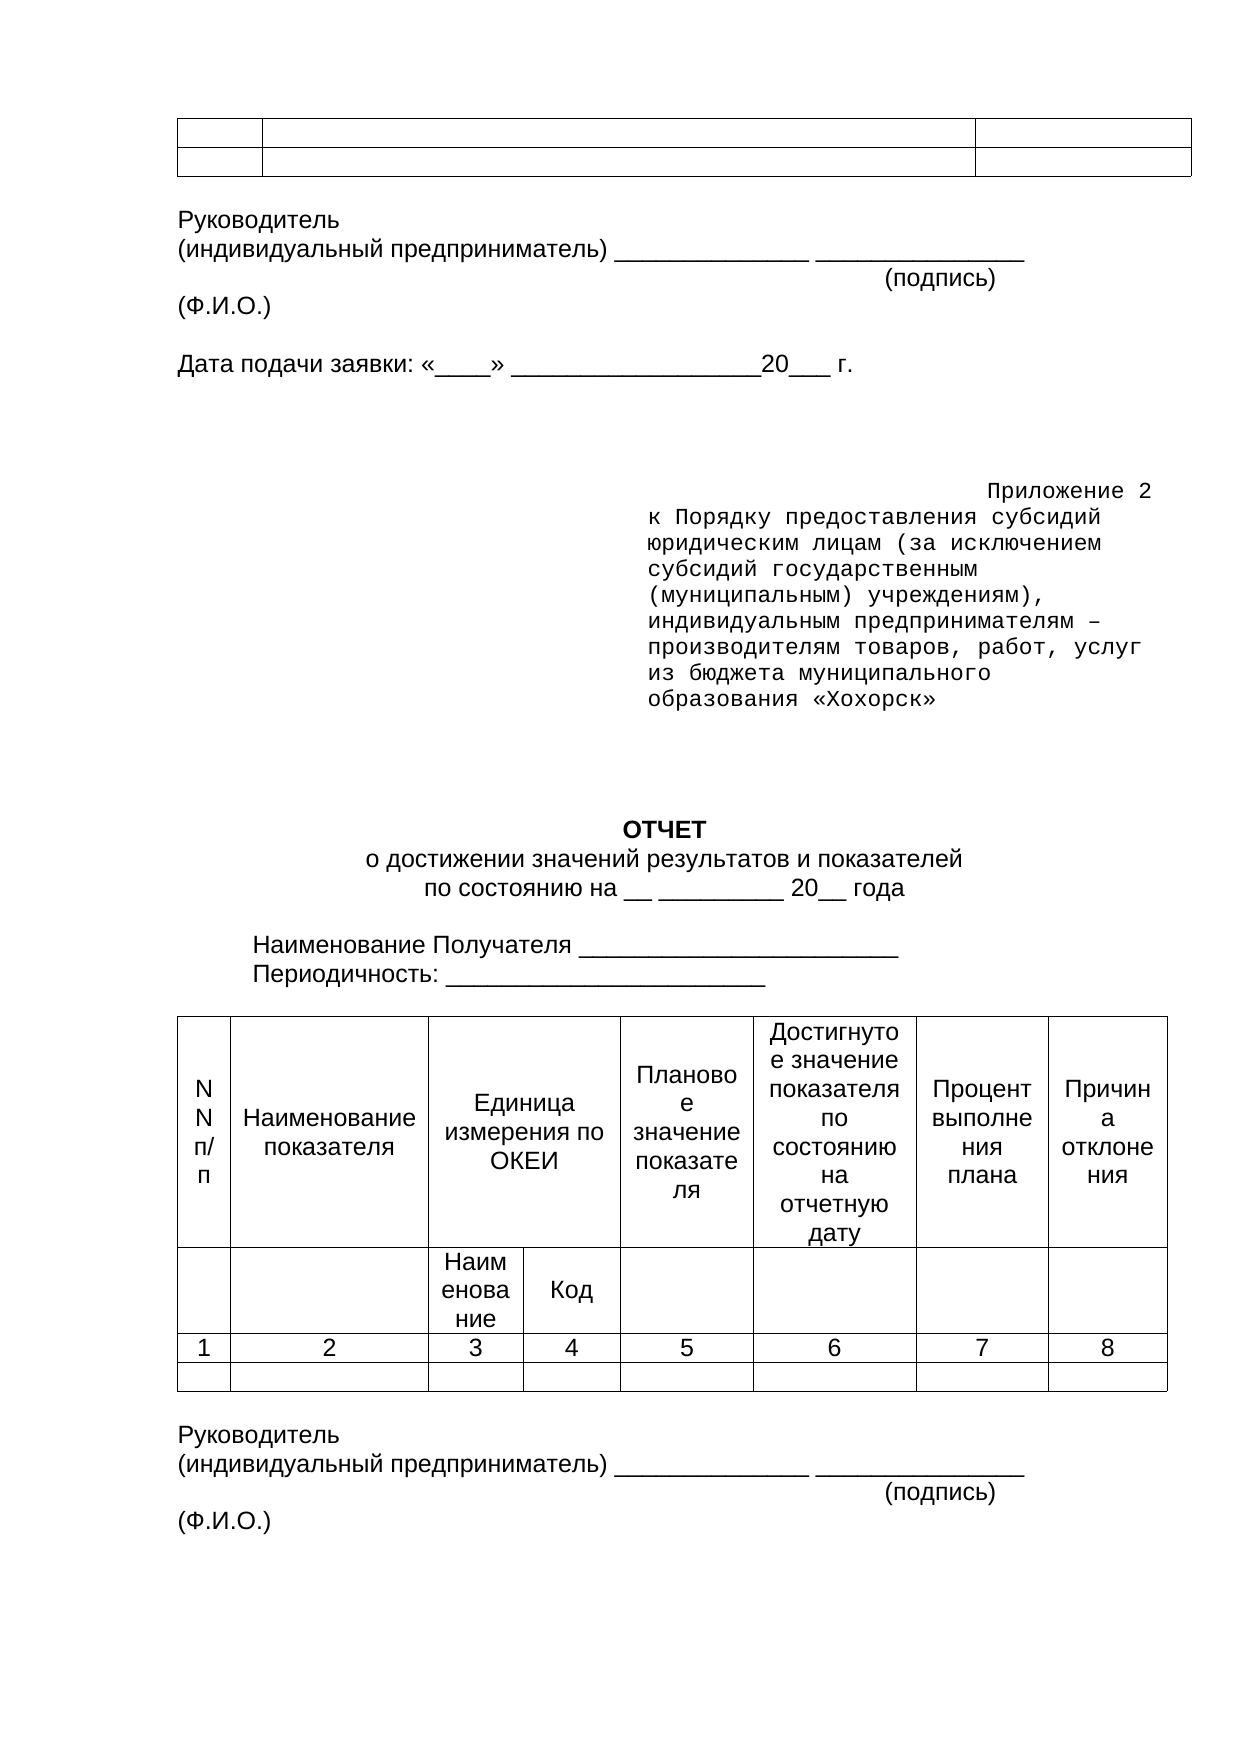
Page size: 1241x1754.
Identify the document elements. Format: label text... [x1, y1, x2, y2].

text юридическим лицам (за исключением субсидий государственным (муниципальным) учреждениям), индивидуальным предпринимателям – производителям товаров, работ, услуг из бюджета муниципального образования «Хохорск» [647, 531, 1152, 713]
table_cell [263, 148, 975, 176]
table_cell [429, 1363, 523, 1391]
table_cell 6 [754, 1334, 916, 1362]
table_header Достигнутое значение показателя по состоянию на отчетную дату [754, 1017, 916, 1247]
table_header Процент выполнения плана [917, 1017, 1048, 1247]
table_cell [754, 1363, 916, 1391]
table_cell [231, 1363, 428, 1391]
table_cell Наименование [429, 1248, 523, 1333]
table_header Наименование показателя [231, 1017, 428, 1247]
text ОТЧЕТ о достижении значений результатов и показателей [177, 815, 1152, 873]
table_cell 1 [178, 1334, 230, 1362]
table_cell [178, 119, 262, 147]
table_cell 3 [429, 1334, 523, 1362]
table_header Причина отклонения [1049, 1017, 1167, 1247]
table_cell [178, 1363, 230, 1391]
table_cell [1049, 1248, 1167, 1333]
text к Порядку предоставления субсидий [647, 506, 1152, 531]
text (подпись) (Ф.И.О.) [177, 262, 1152, 320]
text (индивидуальный предприниматель) ______________ _______________ [177, 1449, 1152, 1477]
table_header N N п/п [178, 1017, 230, 1247]
table_cell [524, 1363, 620, 1391]
table_cell 8 [1049, 1334, 1167, 1362]
table_cell 4 [524, 1334, 620, 1362]
table_header Единица измерения по ОКЕИ [429, 1017, 620, 1247]
table_cell [621, 1248, 753, 1333]
text Периодичность: _______________________ [177, 959, 1152, 988]
table_cell Код [524, 1248, 620, 1333]
table_header Плановое значение показателя [621, 1017, 753, 1247]
text (подпись) (Ф.И.О.) [177, 1477, 1152, 1535]
table_cell [621, 1363, 753, 1391]
text Приложение 2 [177, 479, 1152, 506]
table_cell [231, 1248, 428, 1333]
text Руководитель [177, 1420, 1152, 1449]
table_cell 2 [231, 1334, 428, 1362]
table_cell [976, 148, 1191, 176]
text (индивидуальный предприниматель) ______________ _______________ [177, 234, 1152, 262]
table_cell [178, 1248, 230, 1333]
table_cell [1049, 1363, 1167, 1391]
table_cell 7 [917, 1334, 1048, 1362]
table_cell [976, 119, 1191, 147]
text Наименование Получателя _______________________ [177, 930, 1152, 959]
table_cell [178, 148, 262, 176]
text Руководитель [177, 205, 1152, 234]
table_cell [754, 1248, 916, 1333]
text по состоянию на __ _________ 20__ года [177, 873, 1152, 901]
table_cell [263, 119, 975, 147]
table_cell [917, 1363, 1048, 1391]
text Дата подачи заявки: «____» __________________20___ г. [177, 349, 1152, 377]
table_cell 5 [621, 1334, 753, 1362]
table_cell [917, 1248, 1048, 1333]
